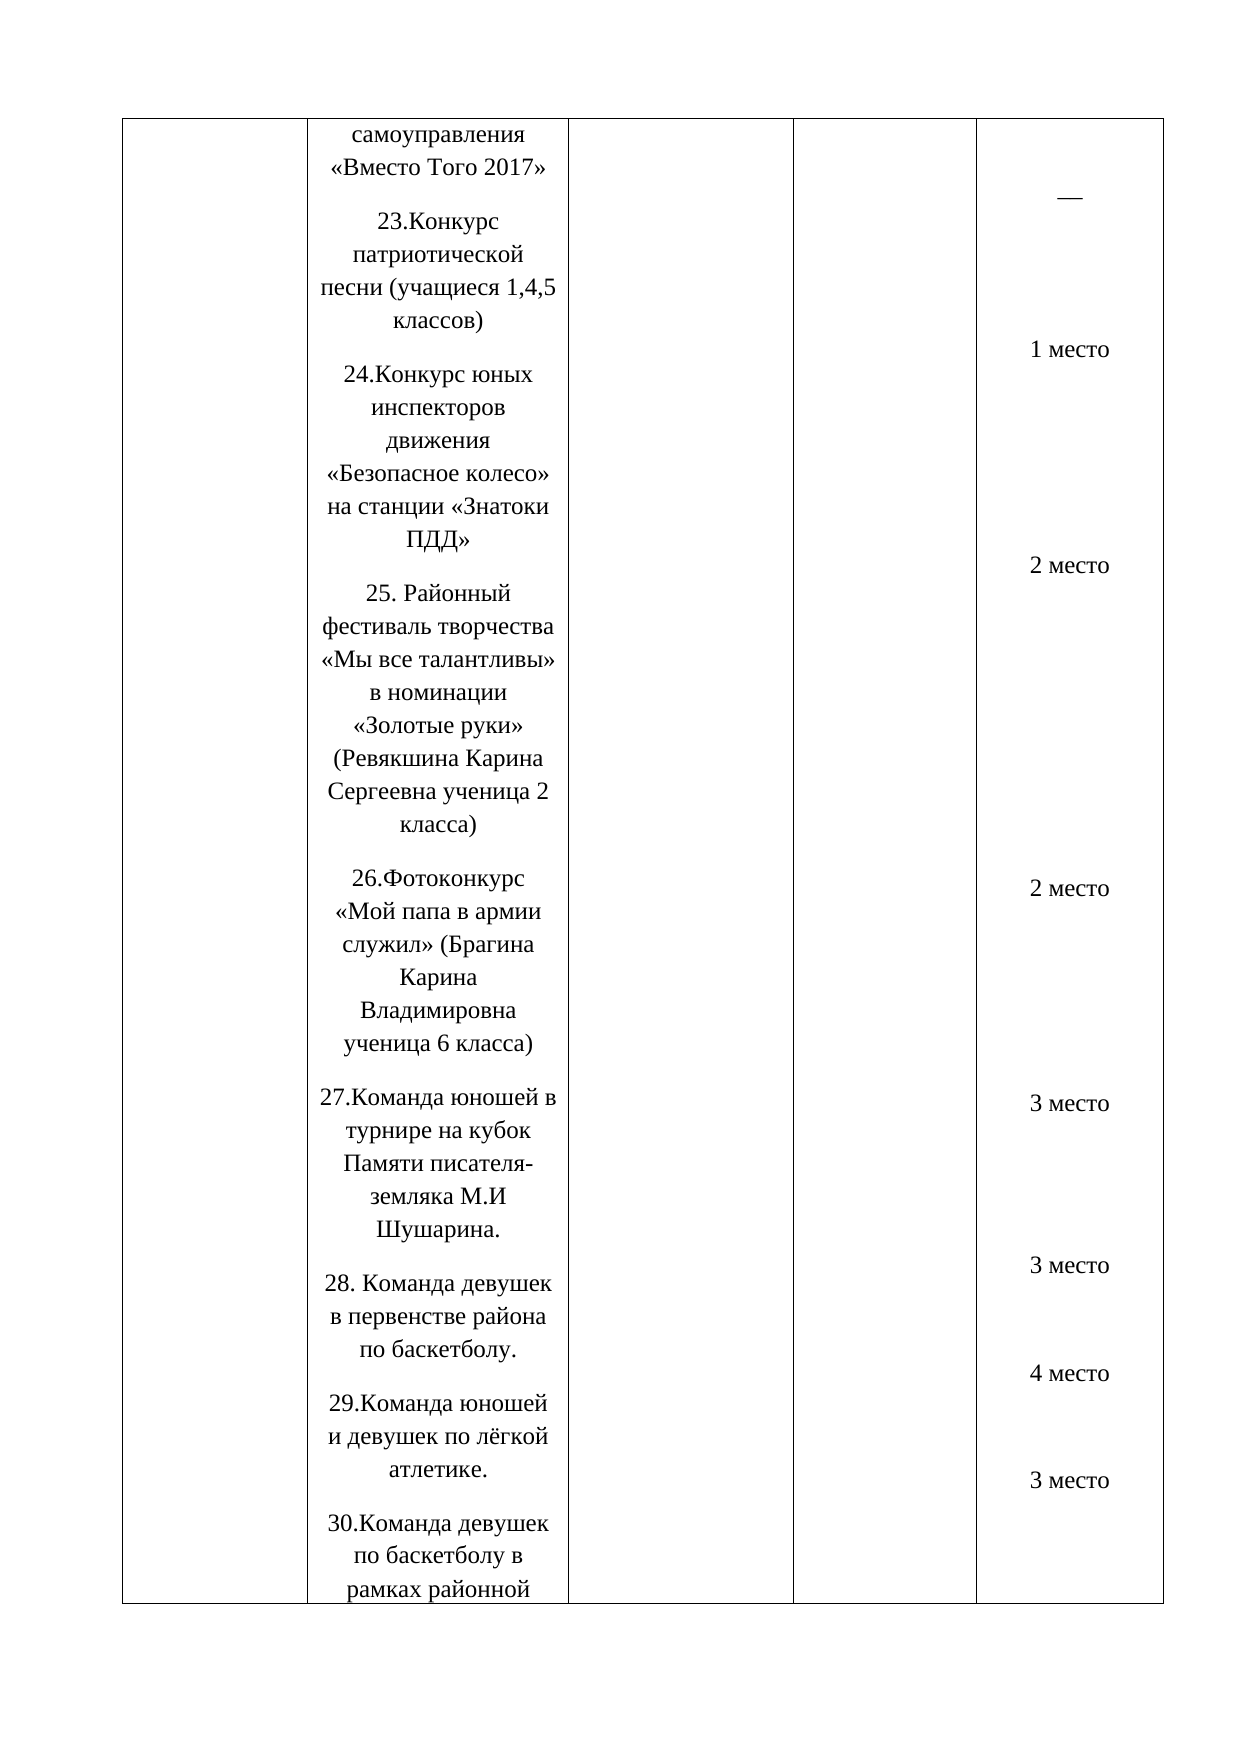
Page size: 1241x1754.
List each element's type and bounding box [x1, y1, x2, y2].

table_cell [569, 119, 793, 1602]
table_cell [977, 119, 1163, 1602]
table_cell [308, 119, 568, 1602]
table_cell [123, 119, 307, 1602]
table_cell [794, 119, 976, 1602]
